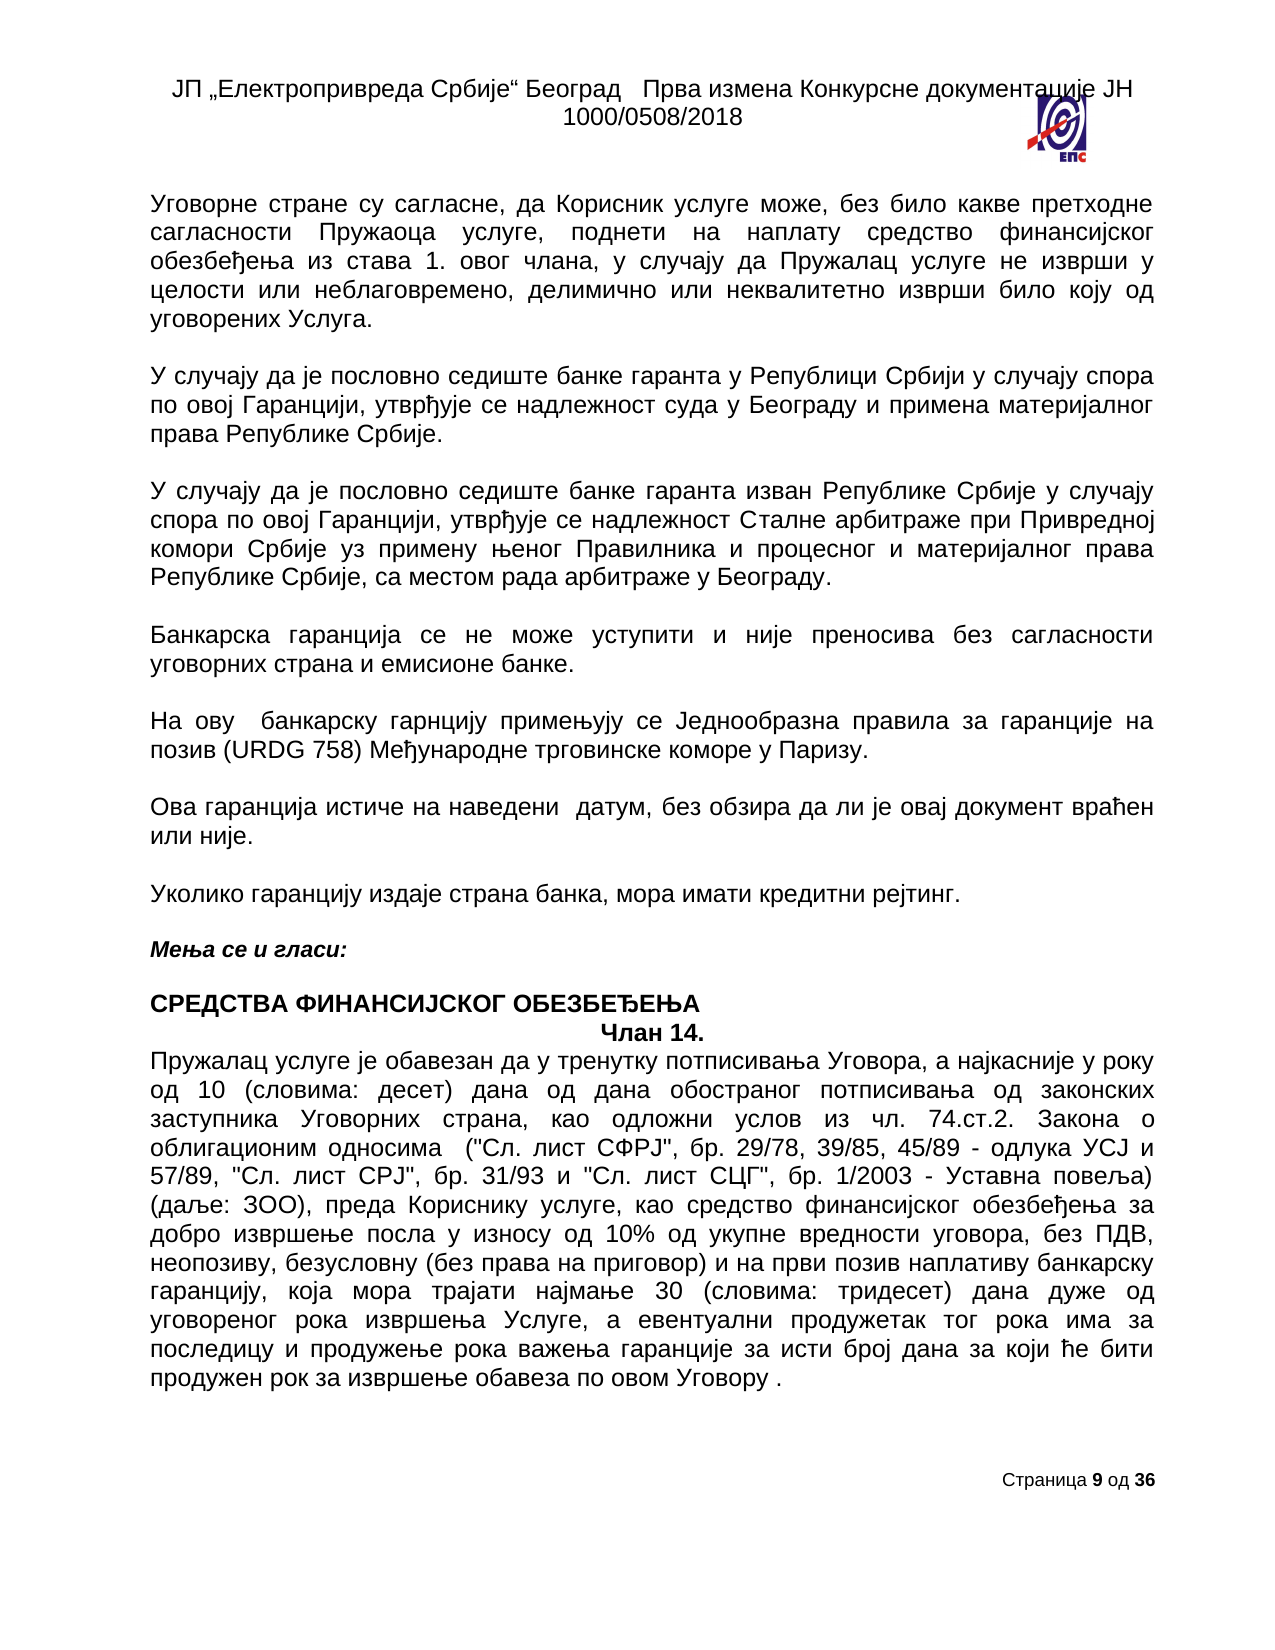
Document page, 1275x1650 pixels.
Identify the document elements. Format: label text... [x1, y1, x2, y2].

text Уговорне стране су сагласне, да Корисник услуге може, без било какве претходне сагласности Пружаоца услуге, поднети на наплату средство финансијског обезбеђења из става 1. овог члана, у случају да Пружалац услуге не изврши у целости или неблаговремено, делимично или неквалитетно изврши било коју од уговорених Услуга. [150, 188, 1155, 332]
text Ова гаранција истиче на наведени датум, без обзира да ли је овај документ враћен или није. [150, 792, 1155, 850]
text Мења се и гласи: [150, 936, 1155, 962]
text Члан 14. [150, 1017, 1155, 1046]
picture [1020, 90, 1094, 169]
text СРЕДСТВА ФИНАНСИЈСКОГ ОБЕЗБЕЂЕЊА [150, 989, 1155, 1017]
text На ову банкарску гарнцију примењују се Једнообразна правила за гаранције на позив (URDG 758) Међународне трговинске коморе у Паризу. [150, 706, 1155, 763]
text Банкарска гаранција се не може уступити и није преносива без сагласности уговорних страна и емисионе банке. [150, 620, 1155, 677]
text У случају да је пословно седиште банке гаранта у Републици Србији у случају спора по овој Гаранцији, утврђује се надлежност суда у Београду и примена материјалног права Републике Србије. [150, 361, 1155, 447]
text У случају да је пословно седиште банке гаранта изван Републике Србије у случају спора по овој Гаранцији, утврђује се надлежност Сталне арбитраже при Привредној комори Србије уз примену њеног Правилника и процесног и материјалног права Републике Србије, са местом рада арбитраже у Београду. [150, 476, 1155, 591]
picture [1037, 90, 1044, 96]
text Уколико гаранцију издаје страна банка, мора имати кредитни рејтинг. [150, 878, 1155, 907]
text Пружалац услуге је обавезан да у тренутку потписивања Уговора, а најкасније у року од 10 (словима: десет) дана од дана обостраног потписивања од законских заступника Уговорних страна, као одложни услов из чл. 74.ст.2. Закона о облигационим односима ("Сл. лист СФРJ", бр. 29/78, 39/85, 45/89 - oдлукa УСJ и 57/89, "Сл. лист СРJ", бр. 31/93 и "Сл. лист СЦГ", бр. 1/2003 - Устaвнa пoвeљa) (даље: ЗОО), преда Кориснику услуге, као средство финансијског обезбеђења за добро извршење посла у износу од 10% од укупне вредности уговора, без ПДВ, неопозиву, безусловну (без права на приговор) и на први позив наплативу банкарску гаранцију, која мора трајати најмање 30 (словима: тридесет) дана дуже од уговореног рока извршења Услуге, а евентуални продужетак тог рока има за последицу и продужење рока важења гаранције за исти број дана за који ће бити продужен рок за извршење обавеза по овом Уговору . [150, 1046, 1155, 1391]
